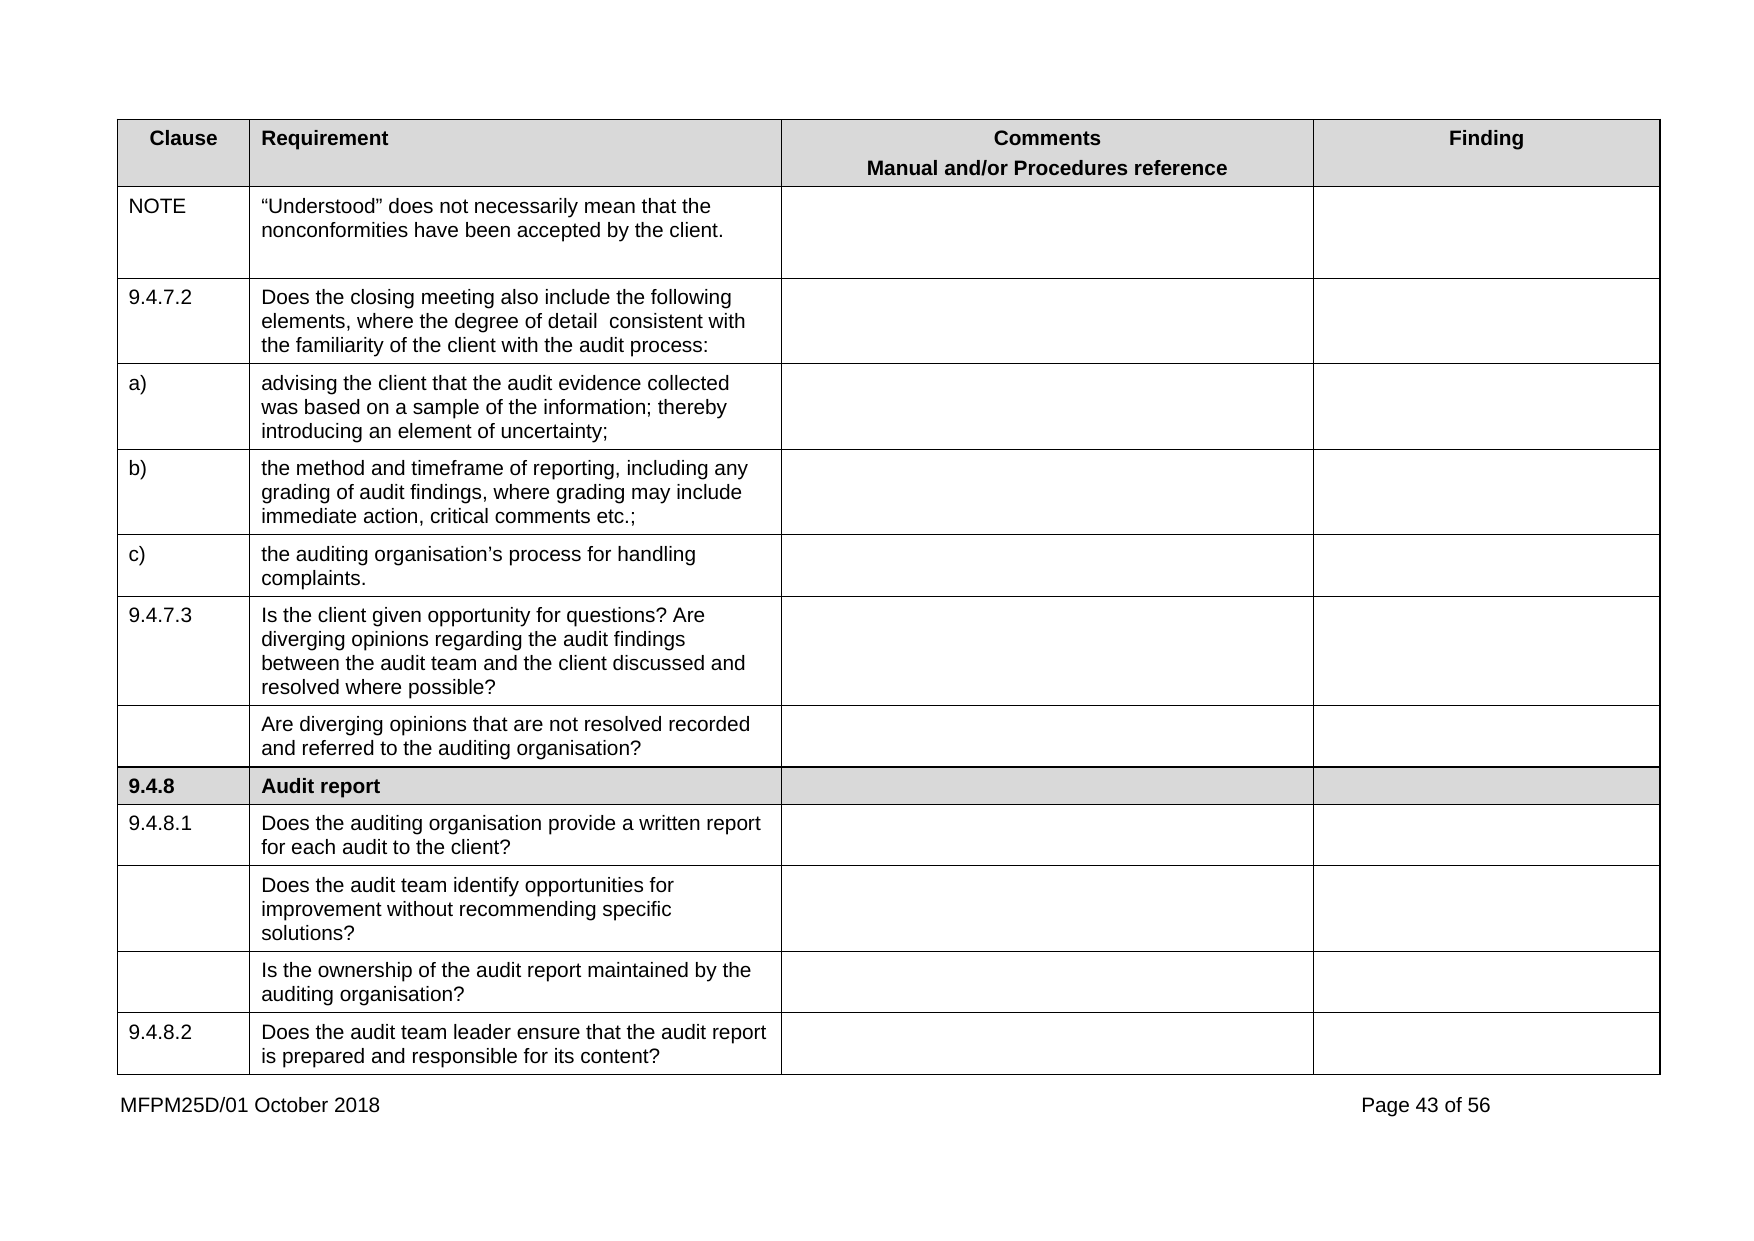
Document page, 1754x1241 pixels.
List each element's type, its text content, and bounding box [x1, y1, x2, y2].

table_cell [1314, 279, 1659, 363]
table_cell c) [118, 535, 249, 596]
table_header Requirement [250, 120, 781, 186]
table_cell Audit report [250, 768, 781, 804]
table_cell the method and timeframe of reporting, including any grading of audit findings, where grading may include immediate action, critical comments etc.; [250, 450, 781, 534]
table_cell [782, 952, 1313, 1012]
table_cell [1314, 768, 1659, 804]
table_header Finding [1314, 120, 1659, 186]
table_cell [1314, 364, 1659, 449]
table_cell Does the auditing organisation provide a written report for each audit to the client? [250, 805, 781, 865]
table_cell Does the audit team identify opportunities for improvement without recommending specific solutions? [250, 866, 781, 951]
table_cell [782, 1013, 1313, 1074]
table_cell a) [118, 364, 249, 449]
table_cell [118, 952, 249, 1012]
table_cell Is the ownership of the audit report maintained by the auditing organisation? [250, 952, 781, 1012]
table_cell [1314, 706, 1659, 766]
table_cell [782, 450, 1313, 534]
table_cell advising the client that the audit evidence collected was based on a sample of the information; thereby introducing an element of uncertainty; [250, 364, 781, 449]
table_cell [1314, 866, 1659, 951]
table_cell [1314, 187, 1659, 278]
table_cell Does the audit team leader ensure that the audit report is prepared and responsible for its content? [250, 1013, 781, 1074]
table_cell [782, 535, 1313, 596]
table_cell [782, 597, 1313, 705]
table_header Clause [118, 120, 249, 186]
table_cell [1314, 1013, 1659, 1074]
table_cell [118, 866, 249, 951]
table_cell [1314, 952, 1659, 1012]
table_cell Is the client given opportunity for questions? Are diverging opinions regarding the audit findings between the audit team and the client discussed and resolved where possible? [250, 597, 781, 705]
table_cell Does the closing meeting also include the following elements, where the degree of detail consistent with the familiarity of the client with the audit process: [250, 279, 781, 363]
table_cell 9.4.7.3 [118, 597, 249, 705]
table_cell Are diverging opinions that are not resolved recorded and referred to the auditing organisation? [250, 706, 781, 766]
table_cell [1314, 805, 1659, 865]
table_cell [782, 866, 1313, 951]
table_cell 9.4.8.2 [118, 1013, 249, 1074]
table_cell [1314, 597, 1659, 705]
table_cell [1314, 450, 1659, 534]
table_cell the auditing organisation’s process for handling complaints. [250, 535, 781, 596]
table_cell [782, 706, 1313, 766]
table_cell 9.4.7.2 [118, 279, 249, 363]
table_cell [782, 279, 1313, 363]
table_cell 9.4.8.1 [118, 805, 249, 865]
table_cell [118, 706, 249, 766]
table_cell [782, 187, 1313, 278]
table_cell [782, 364, 1313, 449]
table_cell [782, 768, 1313, 804]
table_cell [1314, 535, 1659, 596]
table_cell “Understood” does not necessarily mean that the nonconformities have been accepted by the client. [250, 187, 781, 278]
table_cell NOTE [118, 187, 249, 278]
table_cell [782, 805, 1313, 865]
table_cell b) [118, 450, 249, 534]
table_cell 9.4.8 [118, 768, 249, 804]
table_header Comments Manual and/or Procedures reference [782, 120, 1313, 186]
